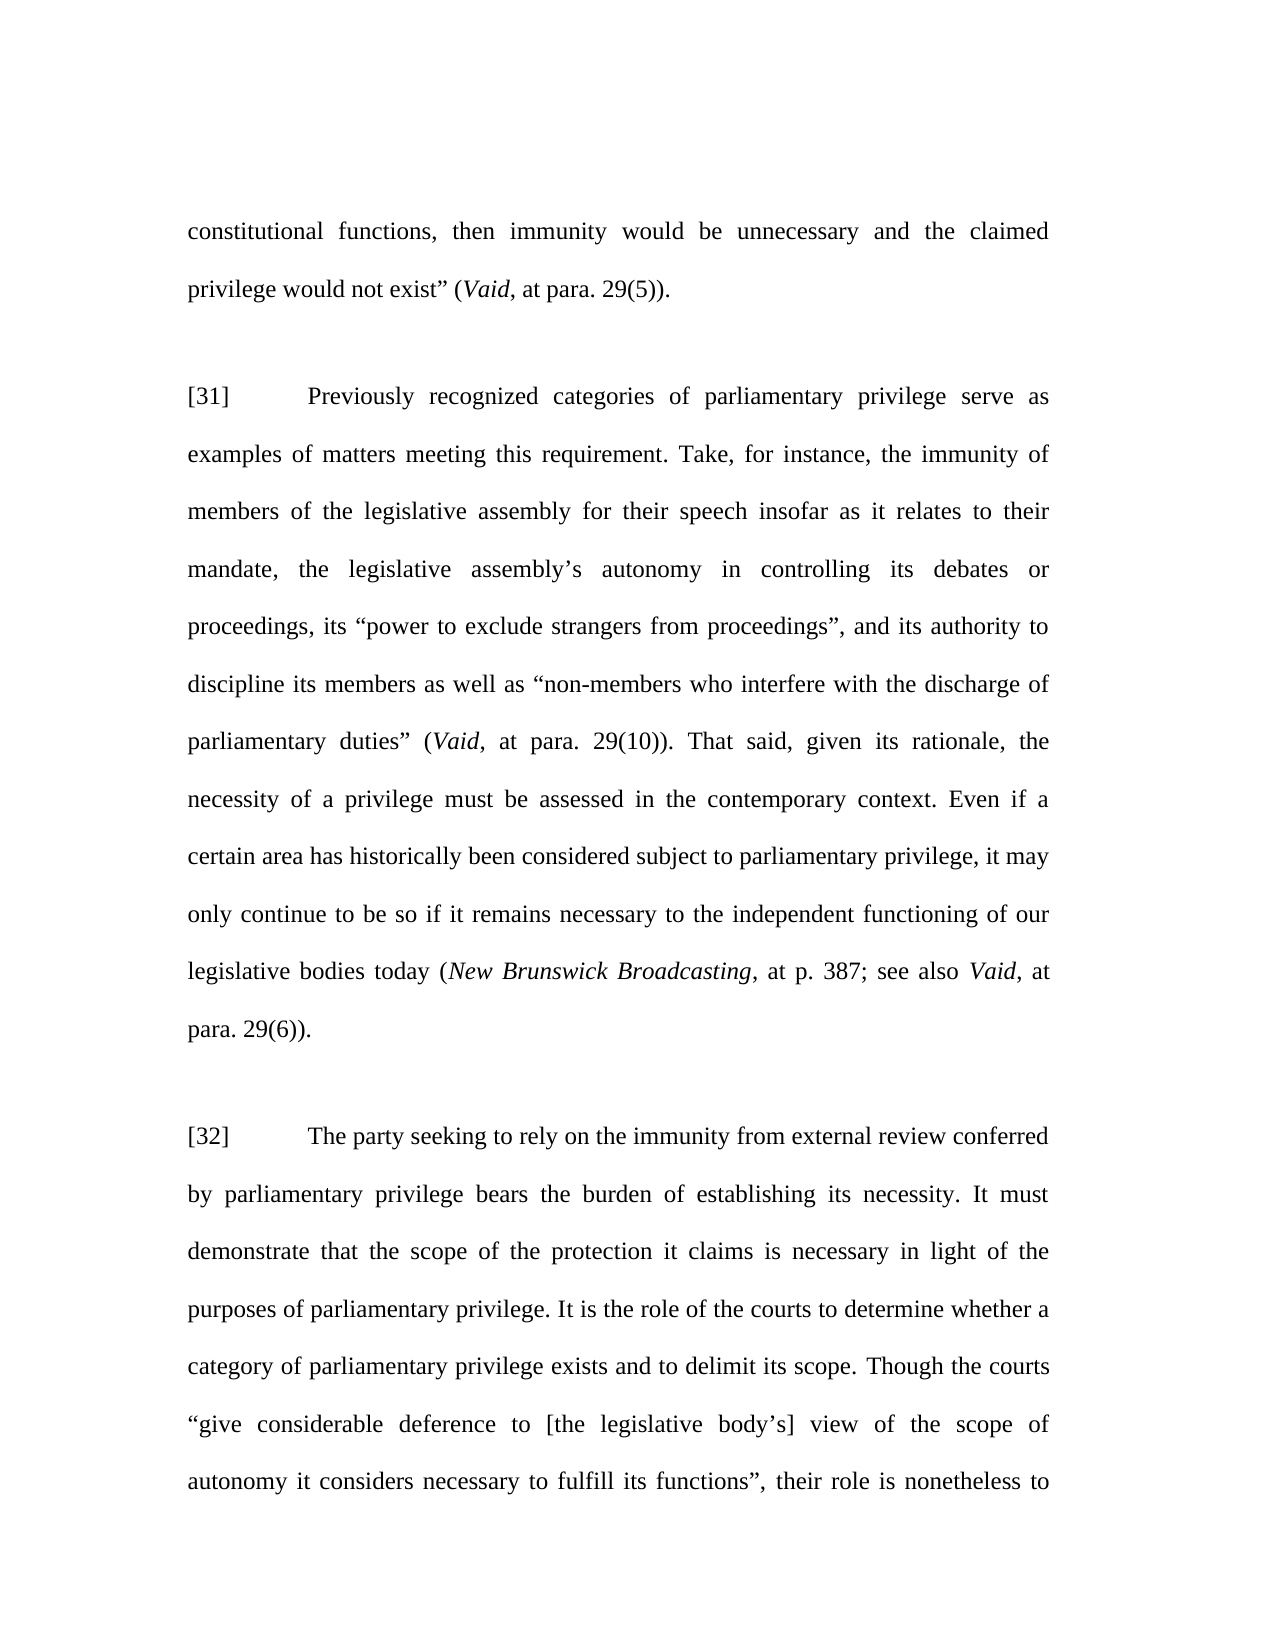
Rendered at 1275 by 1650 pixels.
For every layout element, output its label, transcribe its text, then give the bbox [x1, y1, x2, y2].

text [187, 1121, 1050, 1495]
text Previously recognized categories of parliamentary privilege serve as examples of matters meeting this requirement. Take, for instance, the immunity of members of the legislative assembly for their speech insofar as it relates to their mandate, the legislative assembly’s autonomy in controlling its debates or proceedings, its “power to exclude strangers from proceedings”, and its authority to discipline its members as well as “non-members who interfere with the discharge of parliamentary duties” (Vaid, at para. 29(10)). That said, given its rationale, the necessity of a privilege must be assessed in the contemporary context. Even if a certain area has historically been considered subject to parliamentary privilege, it may only continue to be so if it remains necessary to the independent functioning of our legislative bodies today (New Brunswick Broadcasting, at p. 387; see also Vaid, at para. 29(6)). [187, 381, 1050, 1043]
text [187, 216, 1050, 303]
